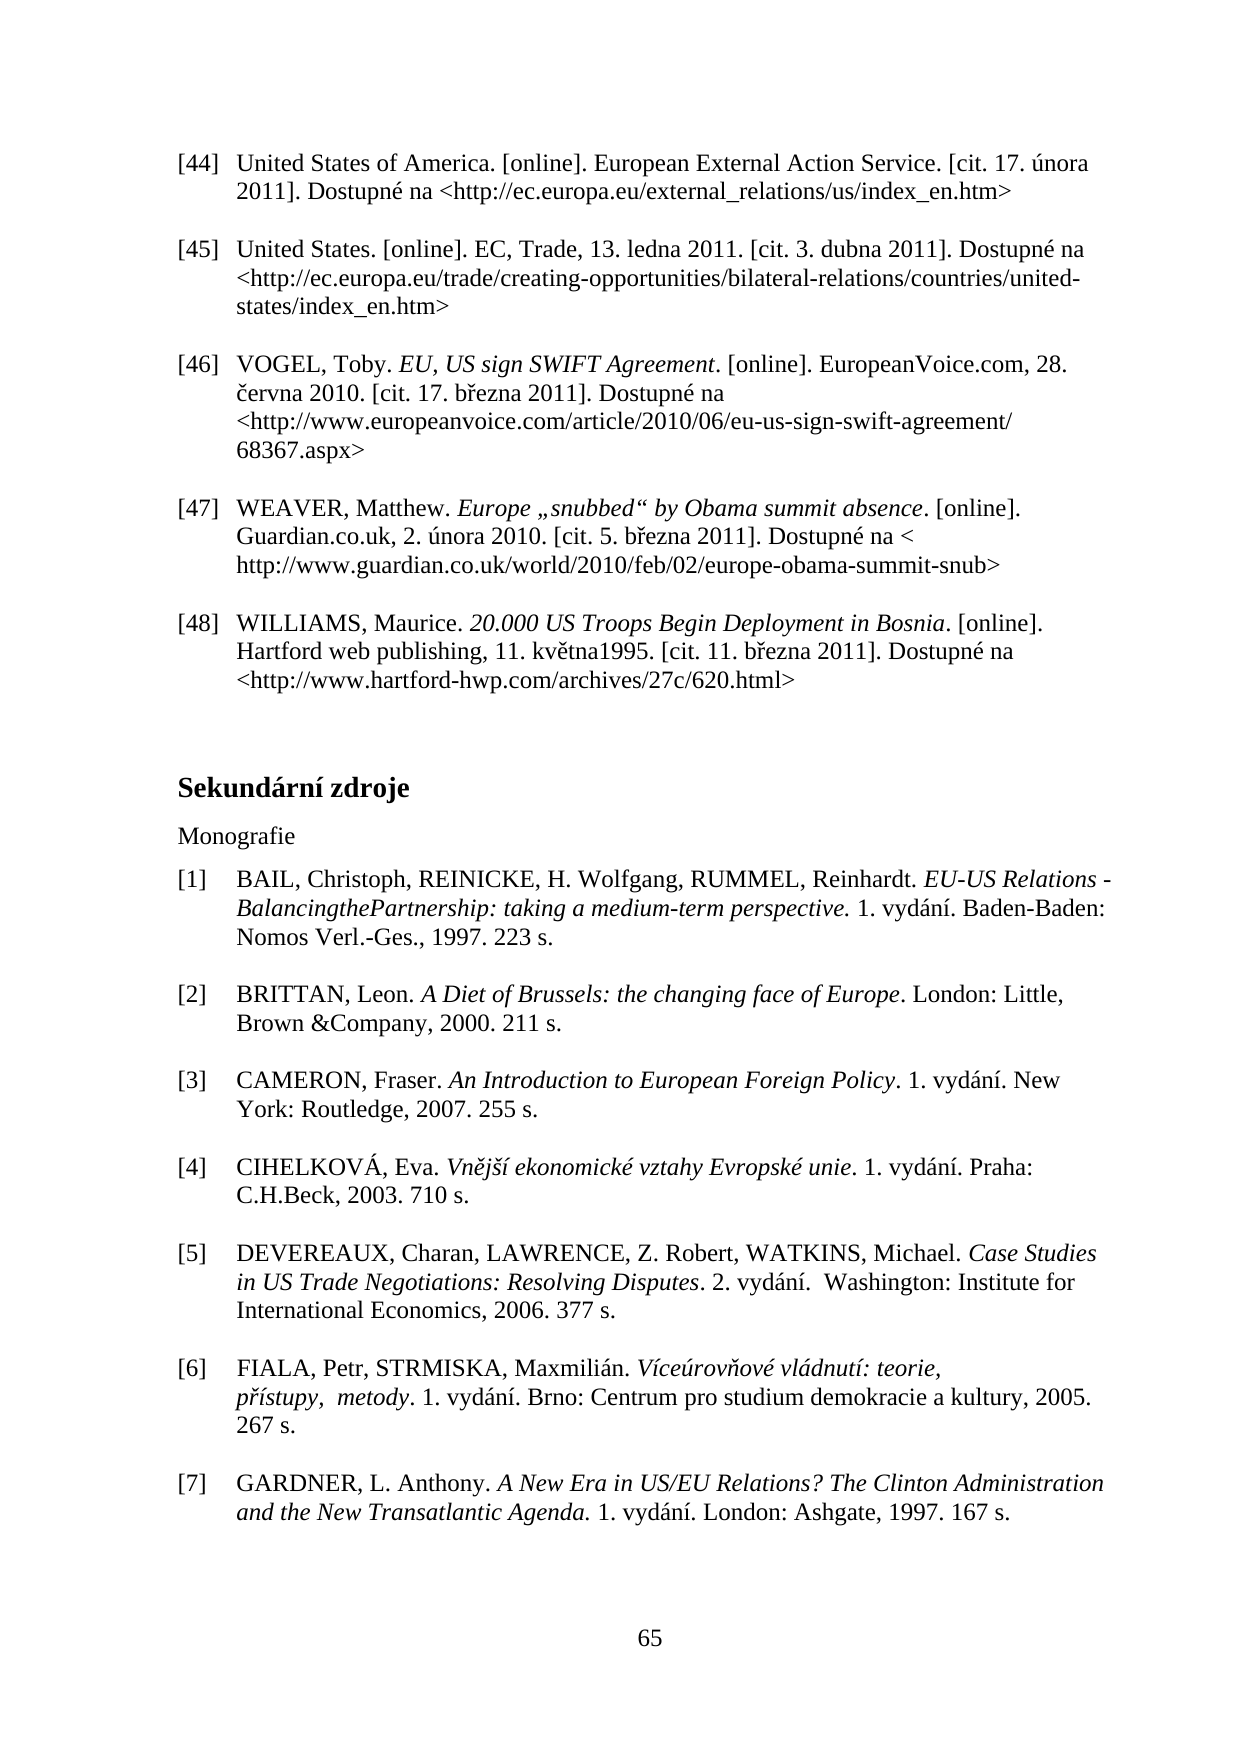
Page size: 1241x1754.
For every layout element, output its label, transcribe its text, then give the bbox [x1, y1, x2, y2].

text Monografie [177, 821, 1122, 850]
text [4] CIHELKOVÁ, Eva. Vnější ekonomické vztahy Evropské unie. 1. vydání. Praha: C.H.Beck, 2003. 710 s. [177, 1152, 1122, 1209]
text [7] GARDNER, L. Anthony. A New Era in US/EU Relations? The Clinton Administration and the New Transatlantic Agenda. 1. vydání. London: Ashgate, 1997. 167 s. [177, 1468, 1122, 1525]
text [5] DEVEREAUX, Charan, LAWRENCE, Z. Robert, WATKINS, Michael. Case Studies in US Trade Negotiations: Resolving Disputes. 2. vydání. Washington: Institute for International Economics, 2006. 377 s. [177, 1238, 1122, 1324]
text [3] CAMERON, Fraser. An Introduction to European Foreign Policy. 1. vydání. New York: Routledge, 2007. 255 s. [177, 1065, 1122, 1123]
text přístupy, metody. 1. vydání. Brno: Centrum pro studium demokracie a kultury, 2005. 267 s. [236, 1382, 1122, 1439]
subtitle Sekundární zdroje [177, 771, 1122, 804]
text [48] WILLIAMS, Maurice. 20.000 US Troops Begin Deployment in Bosnia. [online]. Hartford web publishing, 11. května1995. [cit. 11. března 2011]. Dostupné na <http://www.hartford-hwp.com/archives/27c/620.html> [177, 608, 1122, 694]
text [47] WEAVER, Matthew. Europe „snubbed“ by Obama summit absence. [online]. Guardian.co.uk, 2. února 2010. [cit. 5. března 2011]. Dostupné na < http://www.guardian.co.uk/world/2010/feb/02/europe-obama-summit-snub> [177, 493, 1122, 579]
text [1] BAIL, Christoph, REINICKE, H. Wolfgang, RUMMEL, Reinhardt. EU-US Relations -BalancingthePartnership: taking a medium-term perspective. 1. vydání. Baden-Baden: Nomos Verl.-Ges., 1997. 223 s. [177, 864, 1122, 950]
text [45] United States. [online]. EC, Trade, 13. ledna 2011. [cit. 3. dubna 2011]. Dostupné na <http://ec.europa.eu/trade/creating-opportunities/bilateral-relations/countries/united-states/index_en.htm> [177, 234, 1122, 320]
text [44] United States of America. [online]. European External Action Service. [cit. 17. února 2011]. Dostupné na <http://ec.europa.eu/external_relations/us/index_en.htm> [177, 148, 1122, 205]
text [6] FIALA, Petr, STRMISKA, Maxmilián. Víceúrovňové vládnutí: teorie, [177, 1353, 1122, 1382]
text [2] BRITTAN, Leon. A Diet of Brussels: the changing face of Europe. London: Little, Brown &Company, 2000. 211 s. [177, 979, 1122, 1037]
text [46] VOGEL, Toby. EU, US sign SWIFT Agreement. [online]. EuropeanVoice.com, 28. června 2010. [cit. 17. března 2011]. Dostupné na <http://www.europeanvoice.com/article/2010/06/eu-us-sign-swift-agreement/68367.aspx> [177, 349, 1122, 464]
